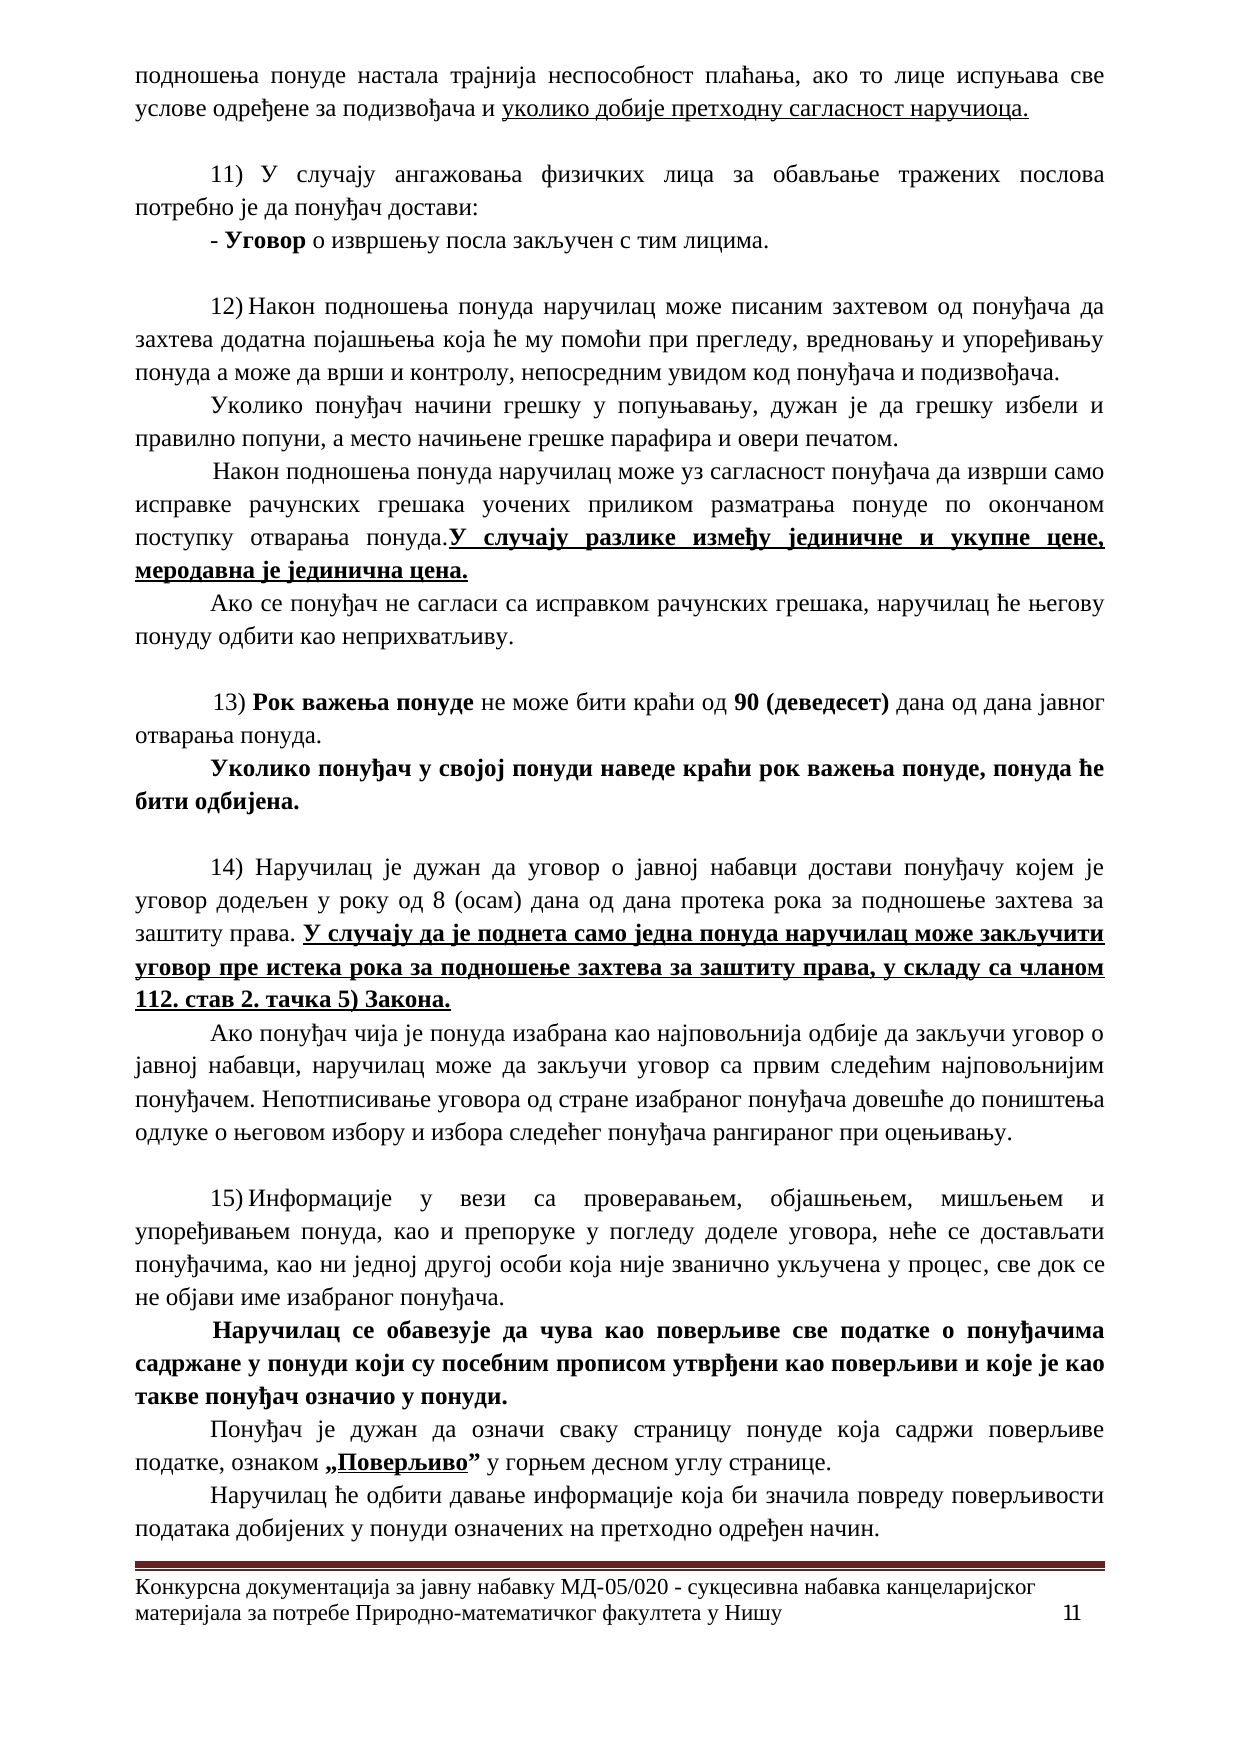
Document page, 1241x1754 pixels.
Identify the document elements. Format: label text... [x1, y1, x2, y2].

text Након подношења понуда наручилац може уз сагласност понуђача да изврши само исправке рачунских грешака уочених приликом разматрања понуде по окончаном поступку отварања понуда.У случају разлике између јединичне и укупне цене, меродавна је јединична цена. [135, 456, 1105, 584]
text 15) Информације у вези са проверавањем, објашњењем, мишљењем и упоређивањем понуда, као и препоруке у погледу доделе уговора, неће се достављати понуђачима, као ни једној другој особи која није званично укључена у процес, све док се не објави име изабраног понуђача. [135, 1183, 1105, 1311]
text 13) Рок важења понуде не може бити краћи од 90 (деведесет) дана од дана јавног отварања понуда. [135, 687, 1105, 749]
text 12) Након подношења понуда наручилац може писаним захтевом од понуђача да захтева додатна појашњења која ће му помоћи при прегледу, вредновању и упоређивању понуда а може да врши и контролу, непосредним увидом код понуђача и подизвођача. [135, 291, 1105, 386]
text Понуђач је дужан да означи сваку страницу понуде која садржи поверљиве податке, ознаком „Поверљиво” у горњем десном углу странице. [135, 1414, 1105, 1476]
text Наручилац се обавезује да чува као поверљиве све податке о понуђачима садржане у понуди који су посебним прописом утврђени као поверљиви и које је као такве понуђач означио у понуди. [135, 1315, 1105, 1409]
text Уколико понуђач у својој понуди наведе краћи рок важења понуде, понуда ће бити одбијена. [135, 753, 1105, 815]
text Ако се понуђач не сагласи са исправком рачунских грешака, наручилац ће његову понуду одбити као неприхватљиву. [135, 588, 1105, 650]
text Уколико понуђач начини грешку у попуњавању, дужан је да грешку избели и правилно попуни, а место начињене грешке парафира и овери печатом. [135, 390, 1105, 452]
text Ако понуђач чија је понуда изабрана као најповољнија одбије да закључи уговор о јавној набавци, наручилац може да закључи уговор са првим следећим најповољнијим понуђачем. Непотписивање уговора од стране изабраног понуђача довешће до поништења одлуке о његовом избору и избора следећег понуђача рангираног при оцењивању. [135, 1018, 1105, 1145]
text 14) Наручилац је дужан да уговор о јавној набавци достави понуђачу којем је уговор додељен у року од 8 (осам) дана од дана протека рока за подношење захтева за заштиту права. У случају да је поднета само једна понуда наручилац може закључити уговор пре истека рока за подношење захтева за заштиту права, у складу са чланом 112. став 2. тачка 5) Закона. [135, 852, 1105, 977]
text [135, 60, 1105, 122]
text 14) Наручилац је дужан да уговор о јавној набавци достави понуђачу којем је уговор додељен у року од 8 (осам) дана од дана протека рока за подношење захтева за заштиту права. У случају да је поднета само једна понуда наручилац може закључити уговор пре истека рока за подношење захтева за заштиту права, у складу са чланом 112. став 2. тачка 5) Закона. [135, 978, 1105, 1013]
text Наручилац ће одбити давање информације која би значила повреду поверљивости података добијених у понуди означених на претходно одређен начин. [135, 1480, 1105, 1542]
text 11) У случају ангажовања физичких лица за обављање тражених послова потребно је да понуђач достави: [135, 159, 1105, 221]
list Уговор о извршењу посла закључен с тим лицима. [135, 225, 1114, 254]
